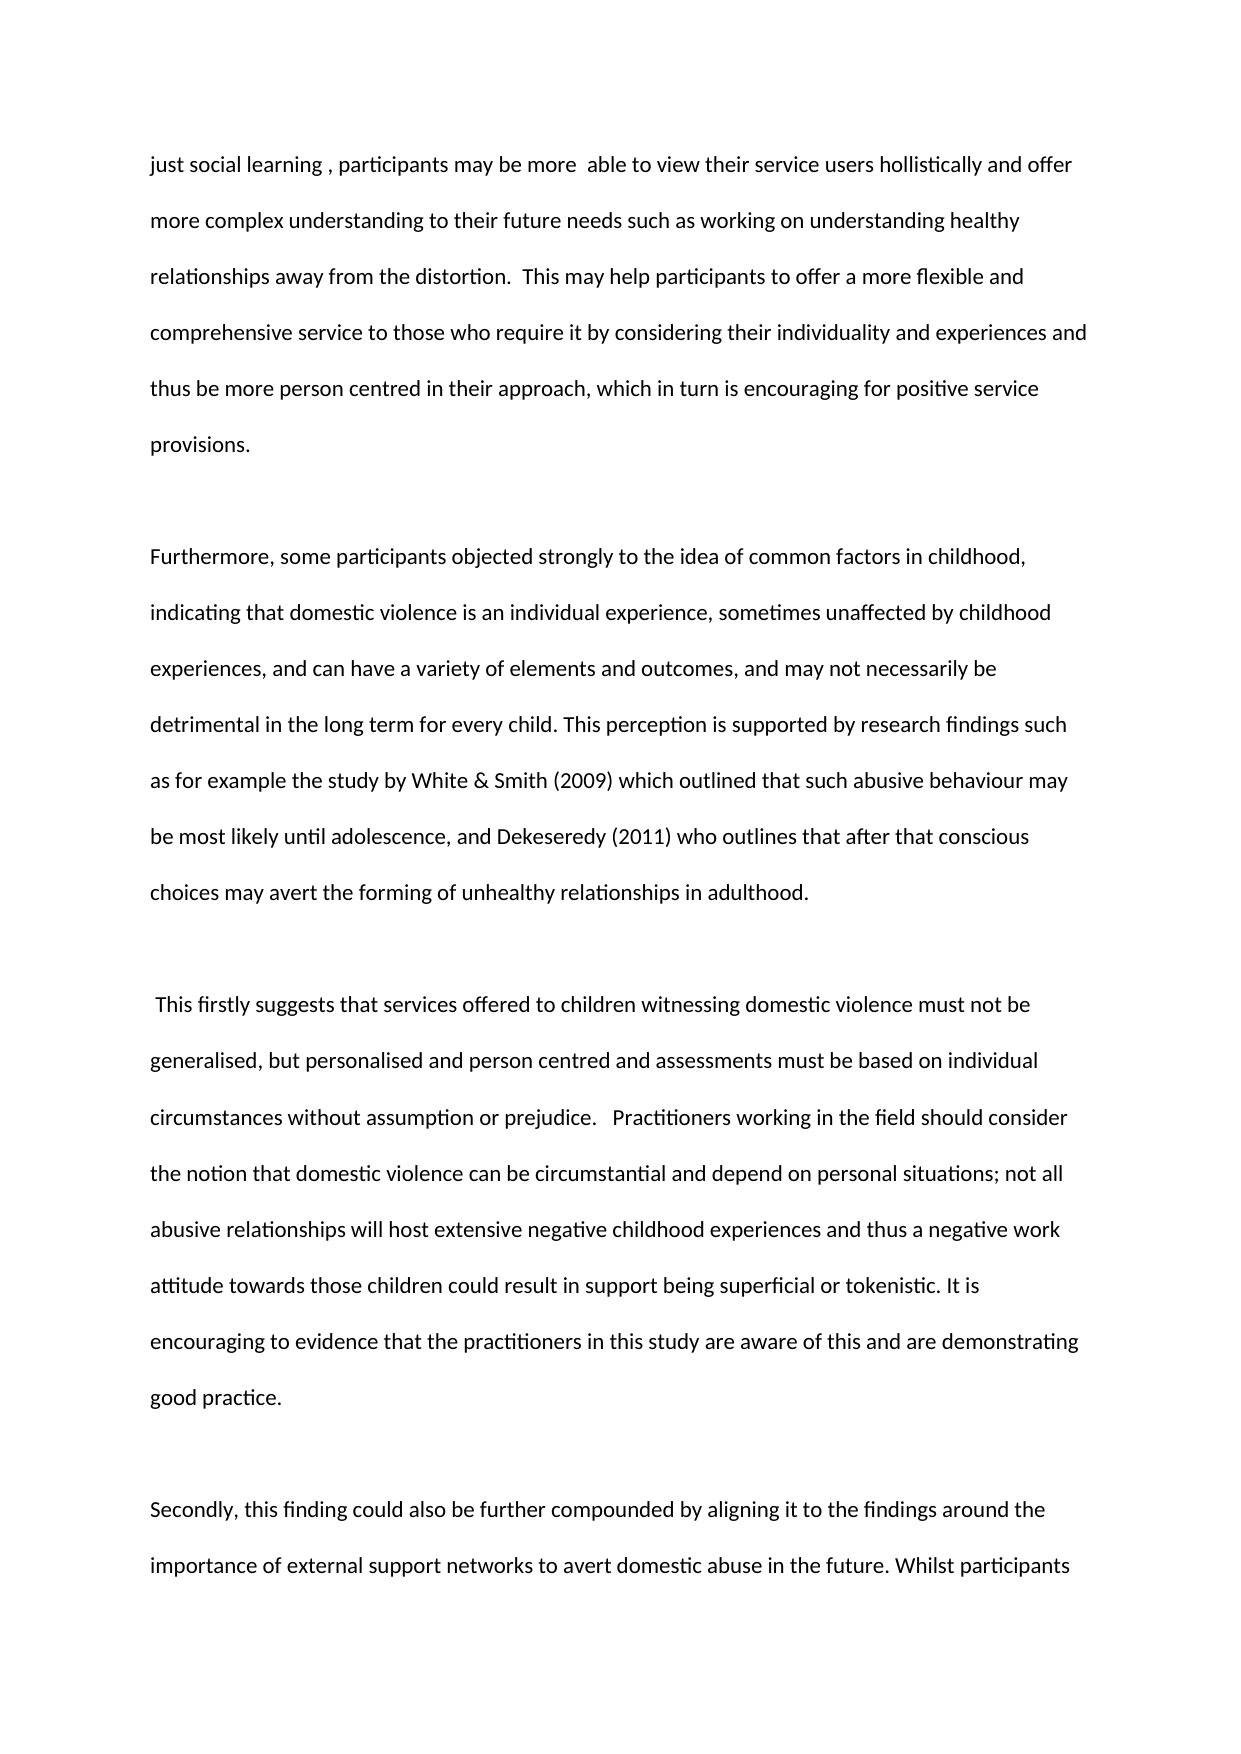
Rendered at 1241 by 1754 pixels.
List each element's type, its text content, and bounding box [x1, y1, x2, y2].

text This firstly suggests that services offered to children witnessing domestic violence must not be generalised, but personalised and person centred and assessments must be based on individual circumstances without assumption or prejudice. Practitioners working in the field should consider the notion that domestic violence can be circumstantial and depend on personal situations; not all abusive relationships will host extensive negative childhood experiences and thus a negative work attitude towards those children could result in support being superficial or tokenistic. It is encouraging to evidence that the practitioners in this study are aware of this and are demonstrating good practice. [150, 991, 1090, 1411]
text Furthermore, some participants objected strongly to the idea of common factors in childhood, indicating that domestic violence is an individual experience, sometimes unaffected by childhood experiences, and can have a variety of elements and outcomes, and may not necessarily be detrimental in the long term for every child. This perception is supported by research findings such as for example the study by White & Smith (2009) which outlined that such abusive behaviour may be most likely until adolescence, and Dekeseredy (2011) who outlines that after that conscious choices may avert the forming of unhealthy relationships in adulthood. [150, 542, 1090, 907]
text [150, 150, 1090, 458]
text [150, 1495, 1090, 1579]
